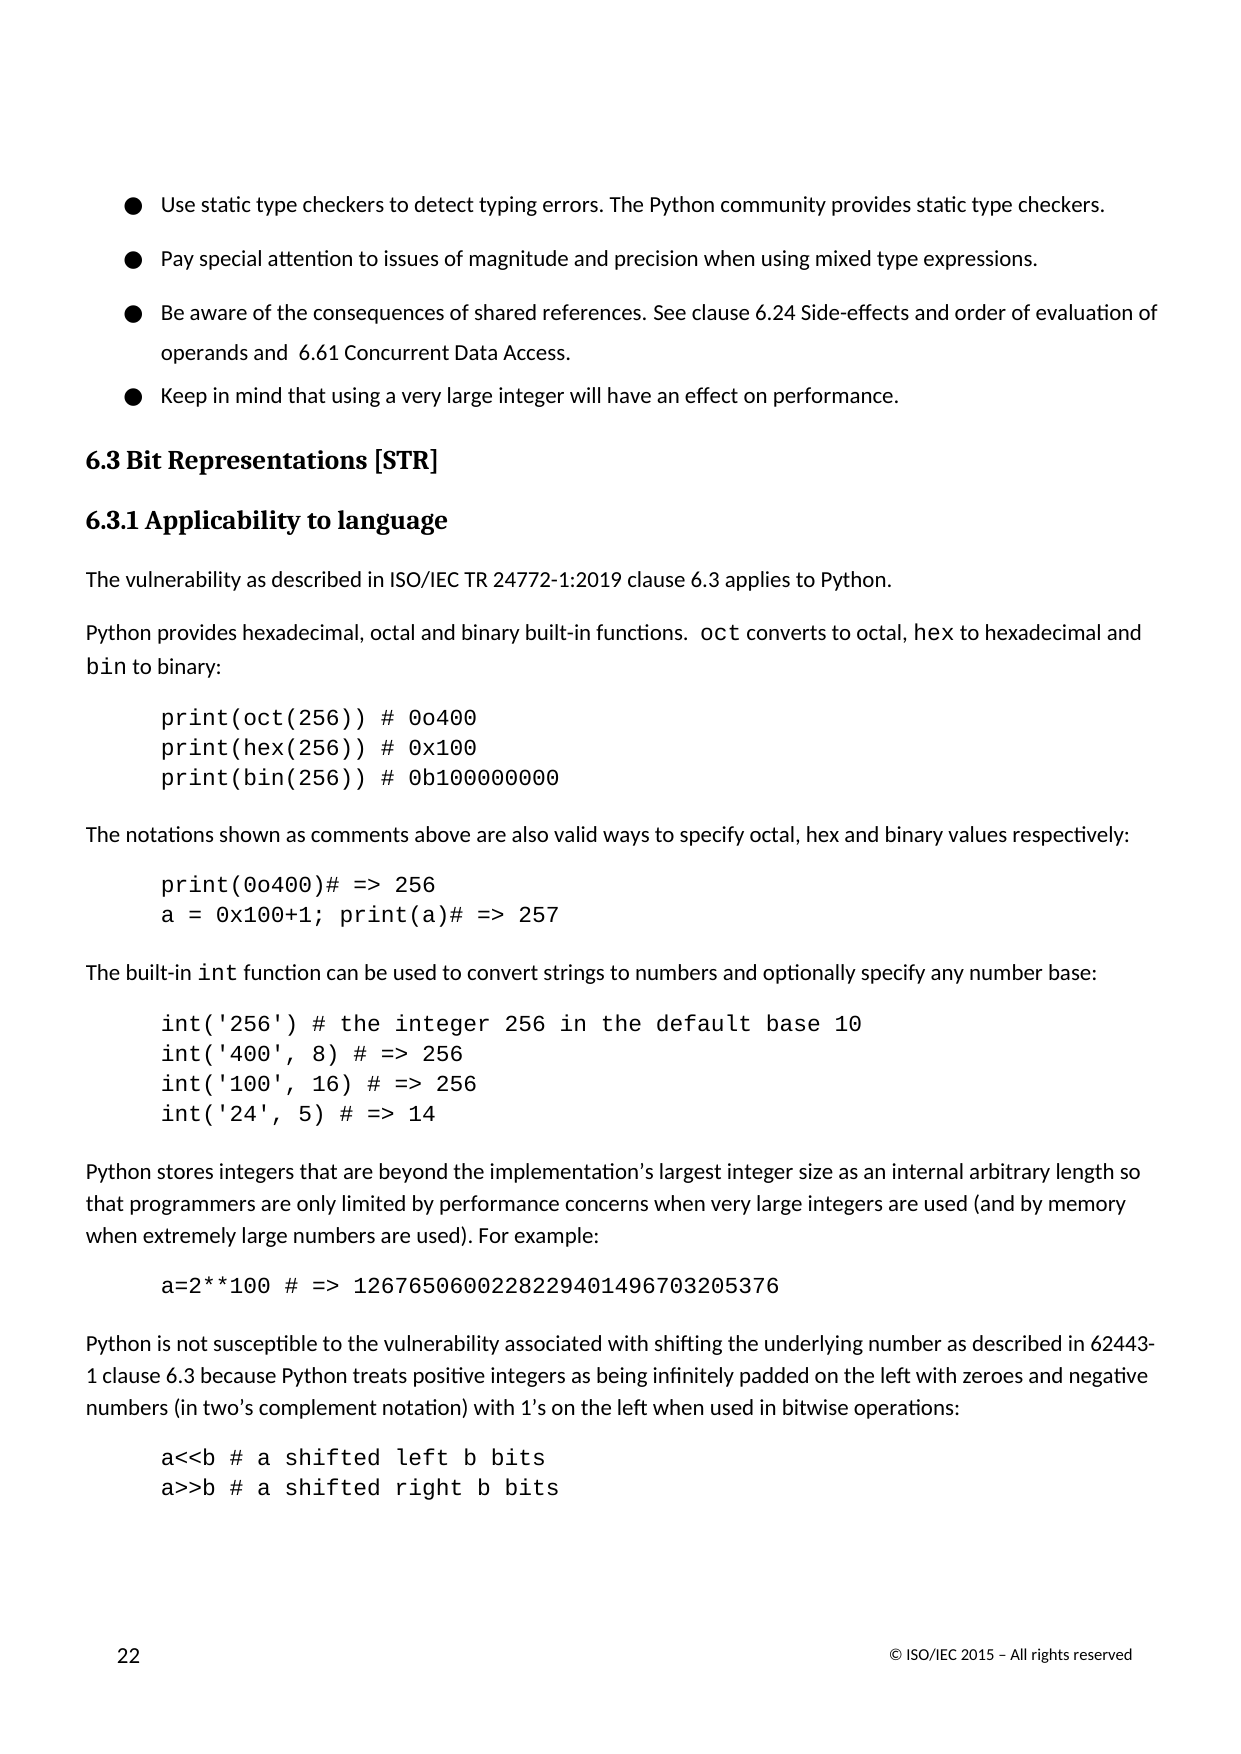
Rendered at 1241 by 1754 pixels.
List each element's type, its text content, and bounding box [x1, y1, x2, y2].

text Python is not susceptible to the vulnerability associated with shifting the underlying number as described in 62443-1 clause 6.3 because Python treats positive integers as being infinitely padded on the left with zeroes and negative numbers (in two’s complement notation) with 1’s on the left when used in bitwise operations: [86, 1329, 1164, 1421]
subtitle 6.3 Bit Representations [STR] [86, 445, 1164, 476]
list Pay special attention to issues of magnitude and precision when using mixed type expressions. [123, 233, 1164, 279]
text int('24', 5) # => 14 [86, 1102, 1164, 1128]
text Python stores integers that are beyond the implementation’s largest integer size as an internal arbitrary length so that programmers are only limited by performance concerns when very large integers are used (and by memory when extremely large numbers are used). For example: [86, 1157, 1164, 1249]
text int('100', 16) # => 256 [86, 1072, 1164, 1098]
text int('400', 8) # => 256 [86, 1042, 1164, 1068]
subtitle 6.3.1 Applicability to language [86, 505, 1164, 537]
text The vulnerability as described in ISO/IEC TR 24772-1:2019 clause 6.3 applies to Python. [86, 566, 1164, 593]
text a = 0x100+1; print(a)# => 257 [86, 903, 1164, 929]
text int('256') # the integer 256 in the default base 10 [86, 1013, 1164, 1038]
text The built-in int function can be used to convert strings to numbers and optionally specify any number base: [86, 958, 1164, 987]
list Keep in mind that using a very large integer will have an effect on performance. [123, 370, 1164, 417]
list Use static type checkers to detect typing errors. The Python community provides static type checkers. [123, 179, 1164, 226]
text print(oct(256)) # 0o400 [86, 706, 1164, 732]
text a=2**100 # => 1267650600228229401496703205376 [86, 1274, 1164, 1300]
text a<<b # a shifted left b bits [86, 1446, 1164, 1472]
text Python provides hexadecimal, octal and binary built-in functions. oct converts to octal, hex to hexadecimal and bin to binary: [86, 618, 1164, 681]
text The notations shown as comments above are also valid ways to specify octal, hex and binary values respectively: [86, 821, 1164, 849]
text print(0o400)# => 256 [86, 874, 1164, 899]
text print(hex(256)) # 0x100 [86, 736, 1164, 762]
text print(bin(256)) # 0b100000000 [86, 766, 1164, 792]
list Be aware of the consequences of shared references. See clause 6.24 Side-effects and order of evaluation of operands and 6.61 Concurrent Data Access. [123, 287, 1164, 366]
text a>>b # a shifted right b bits [86, 1476, 1164, 1502]
